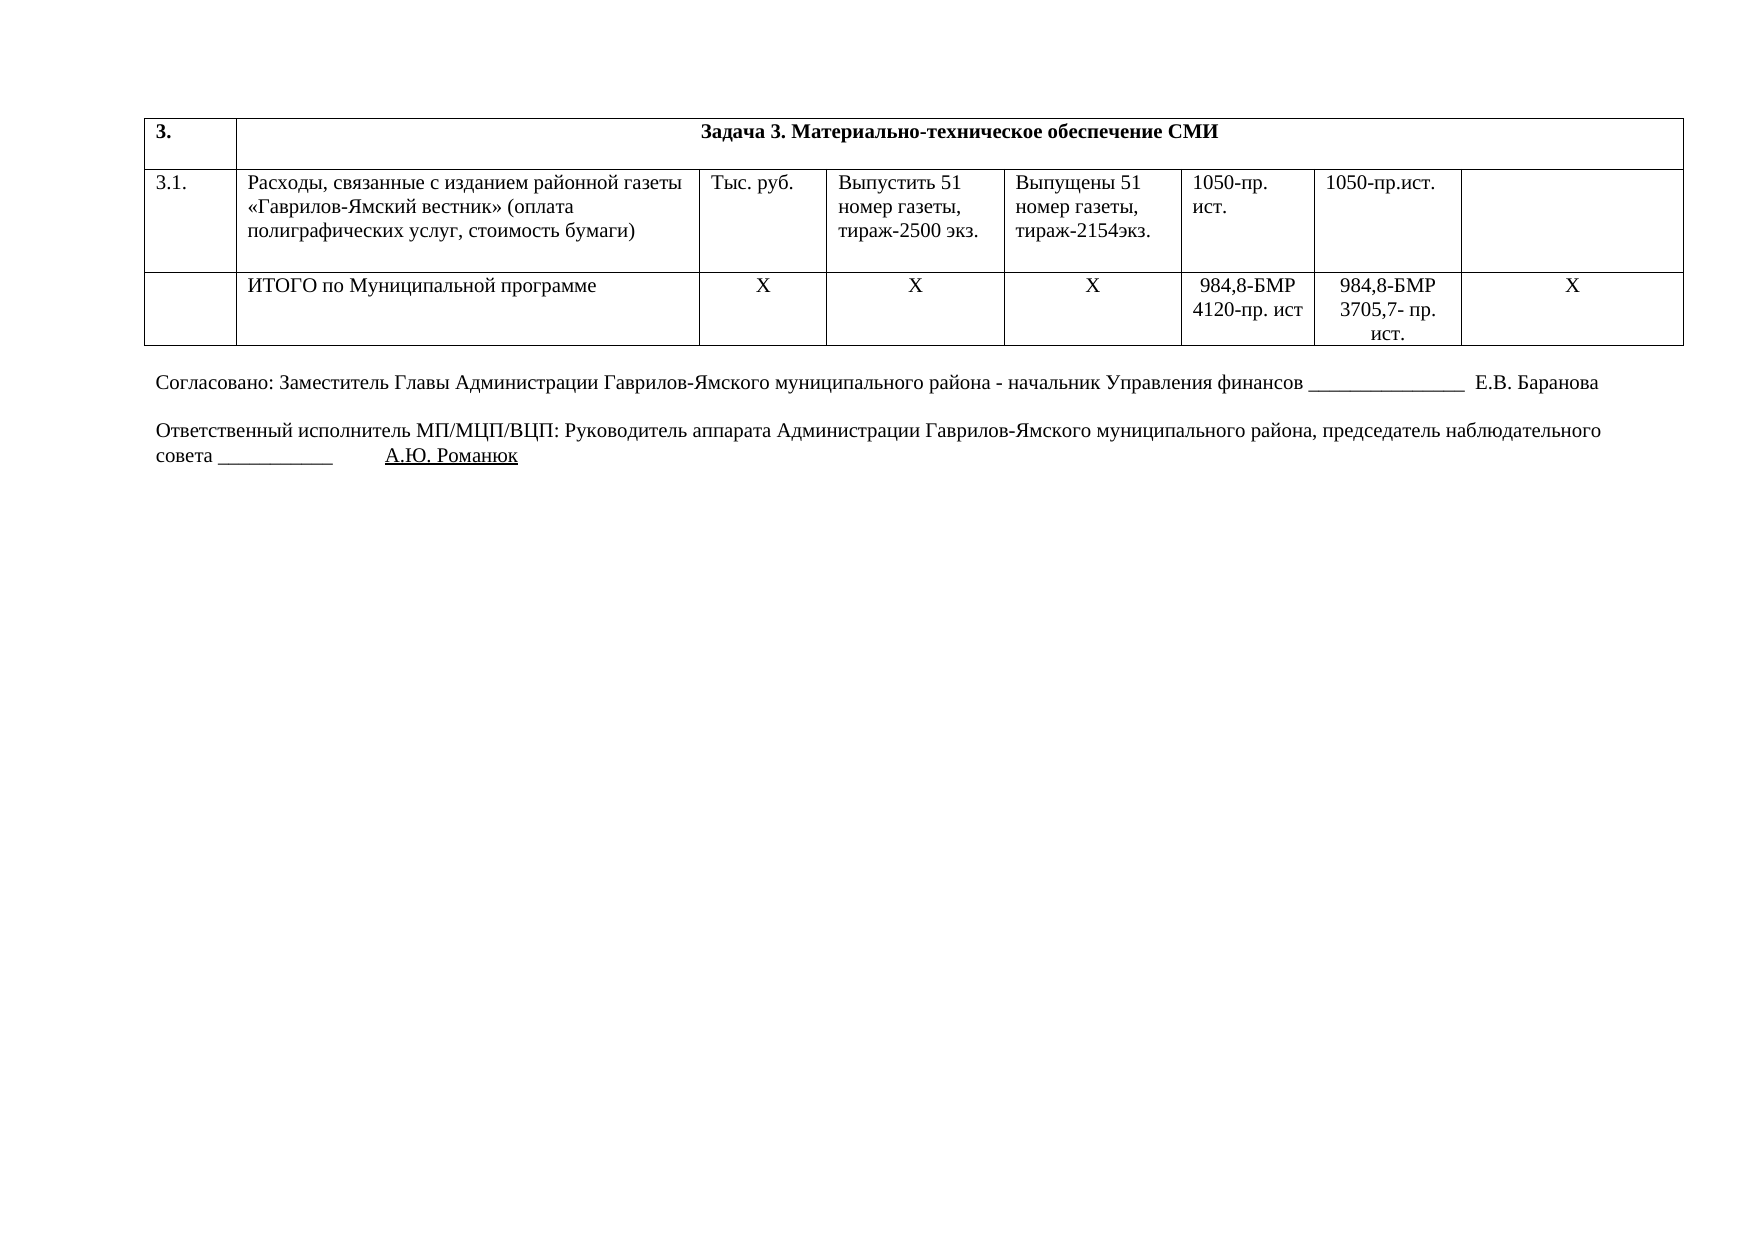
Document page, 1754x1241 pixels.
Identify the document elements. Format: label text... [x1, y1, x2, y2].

table_cell ИТОГО по Муниципальной программе [237, 273, 699, 345]
table_cell 984,8-БМР 3705,7- пр. ист. [1315, 273, 1461, 345]
table_cell [1462, 170, 1683, 272]
text Согласовано: Заместитель Главы Администрации Гаврилов-Ямского муниципального района - начальник Управления финансов _______________ Е.В. Баранова [155, 370, 1636, 394]
table_cell 1050-пр. ист. [1182, 170, 1314, 272]
text Ответственный исполнитель МП/МЦП/ВЦП: Руководитель аппарата Администрации Гаврилов-Ямского муниципального района, председатель наблюдательного совета ___________ А.Ю. Романюк [156, 418, 1636, 467]
table_cell Х [1005, 273, 1181, 345]
table_cell 3.1. [145, 170, 236, 272]
table_cell Выпущены 51 номер газеты, тираж-2154экз. [1005, 170, 1181, 272]
table_cell 1050-пр.ист. [1315, 170, 1461, 272]
table_cell Расходы, связанные с изданием районной газеты «Гаврилов-Ямский вестник» (оплата полиграфических услуг, стоимость бумаги) [237, 170, 699, 272]
table_cell Х [827, 273, 1004, 345]
table_cell 3. [145, 119, 236, 169]
table_cell Х [1462, 273, 1683, 345]
table_cell 984,8-БМР 4120-пр. ист [1182, 273, 1314, 345]
table_cell Х [700, 273, 826, 345]
table_cell Выпустить 51 номер газеты, тираж-2500 экз. [827, 170, 1004, 272]
table_cell Тыс. руб. [700, 170, 826, 272]
table_cell Задача 3. Материально-техническое обеспечение СМИ [237, 119, 1683, 169]
table_cell [145, 273, 236, 345]
